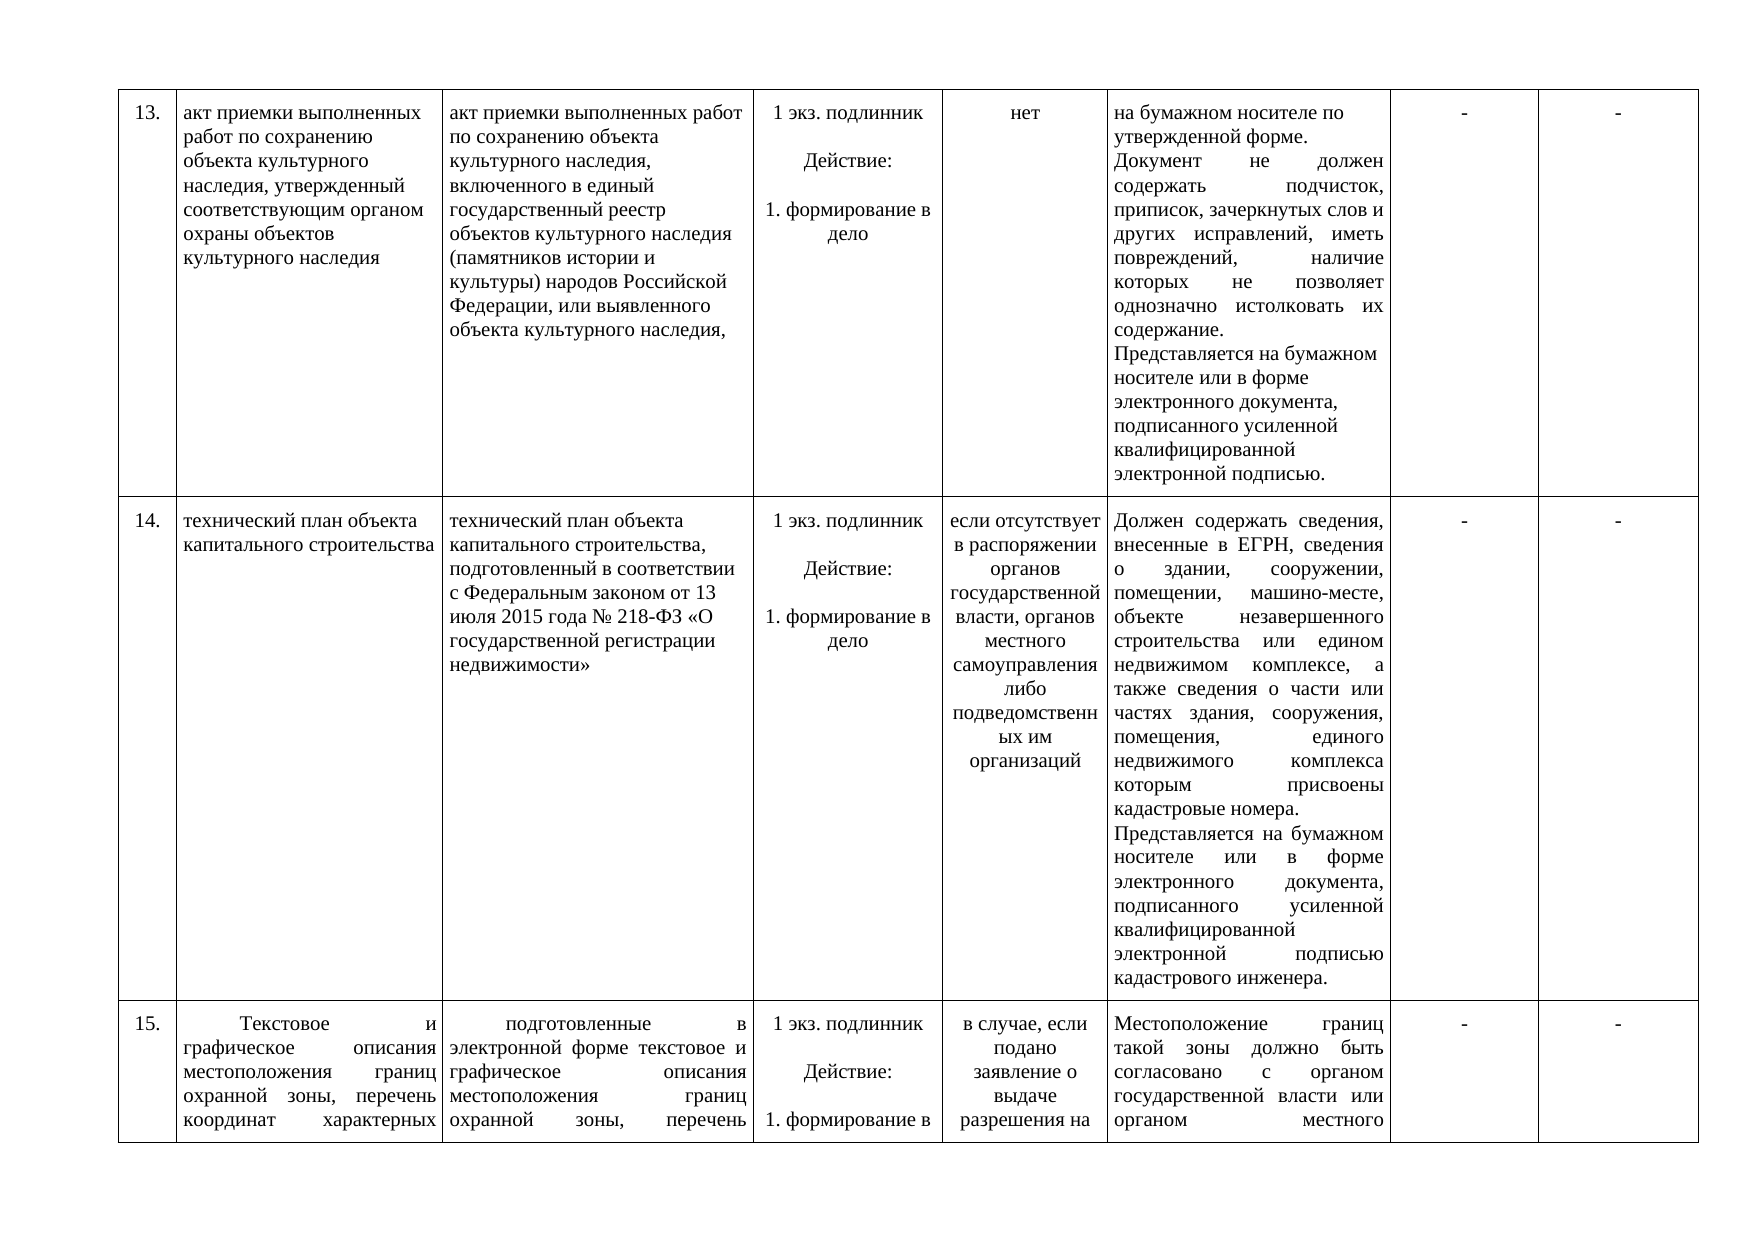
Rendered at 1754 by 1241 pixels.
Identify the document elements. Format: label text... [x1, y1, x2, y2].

table_cell 15. [119, 1001, 176, 1142]
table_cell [943, 1001, 1107, 1142]
table_cell технический план объекта капитального строительства [177, 497, 442, 999]
table_cell - [1391, 90, 1538, 496]
table_cell 13. [119, 90, 176, 496]
table_cell - [1391, 1001, 1538, 1142]
table_cell акт приемки выполненных работ по сохранению объекта культурного наследия, утвержденный соответствующим органом охраны объектов культурного наследия [177, 90, 442, 496]
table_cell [754, 90, 942, 496]
table_cell - [1539, 90, 1698, 496]
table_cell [177, 1001, 442, 1142]
table_cell - [1539, 497, 1698, 999]
table_cell 14. [119, 497, 176, 999]
table_cell Должен содержать сведения, внесенные в ЕГРН, сведения о здании, сооружении, помещении, машино-месте, объекте незавершенного строительства или едином недвижимом комплексе, а также сведения о части или частях здания, сооружения, помещения, единого недвижимого комплекса которым присвоены кадастровые номера. Представляется на бумажном носителе или в форме электронного документа, подписанного усиленной квалифицированной электронной подписью кадастрового инженера. [1108, 497, 1390, 999]
table_cell 1 экз. подлинник Действие: 1. формирование в дело [754, 497, 942, 999]
table_cell акт приемки выполненных работ по сохранению объекта культурного наследия, включенного в единый государственный реестр объектов культурного наследия (памятников истории и культуры) народов Российской Федерации, или выявленного объекта культурного наследия, [443, 90, 753, 496]
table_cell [443, 1001, 753, 1142]
table_cell технический план объекта капитального строительства, подготовленный в соответствии с Федеральным законом от 13 июля 2015 года № 218-ФЗ «О государственной регистрации недвижимости» [443, 497, 753, 999]
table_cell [1108, 1001, 1390, 1142]
table_cell если отсутствует в распоряжении органов государственной власти, органов местного самоуправления либо подведомственных им организаций [943, 497, 1107, 999]
table_cell на бумажном носителе по утвержденной форме. Документ не должен содержать подчисток, приписок, зачеркнутых слов и других исправлений, иметь повреждений, наличие которых не позволяет однозначно истолковать их содержание. Представляется на бумажном носителе или в форме электронного документа, подписанного усиленной квалифицированной электронной подписью. [1108, 90, 1390, 496]
table_cell нет [943, 90, 1107, 496]
table_cell - [1391, 497, 1538, 999]
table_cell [754, 1001, 942, 1142]
table_cell - [1539, 1001, 1698, 1142]
